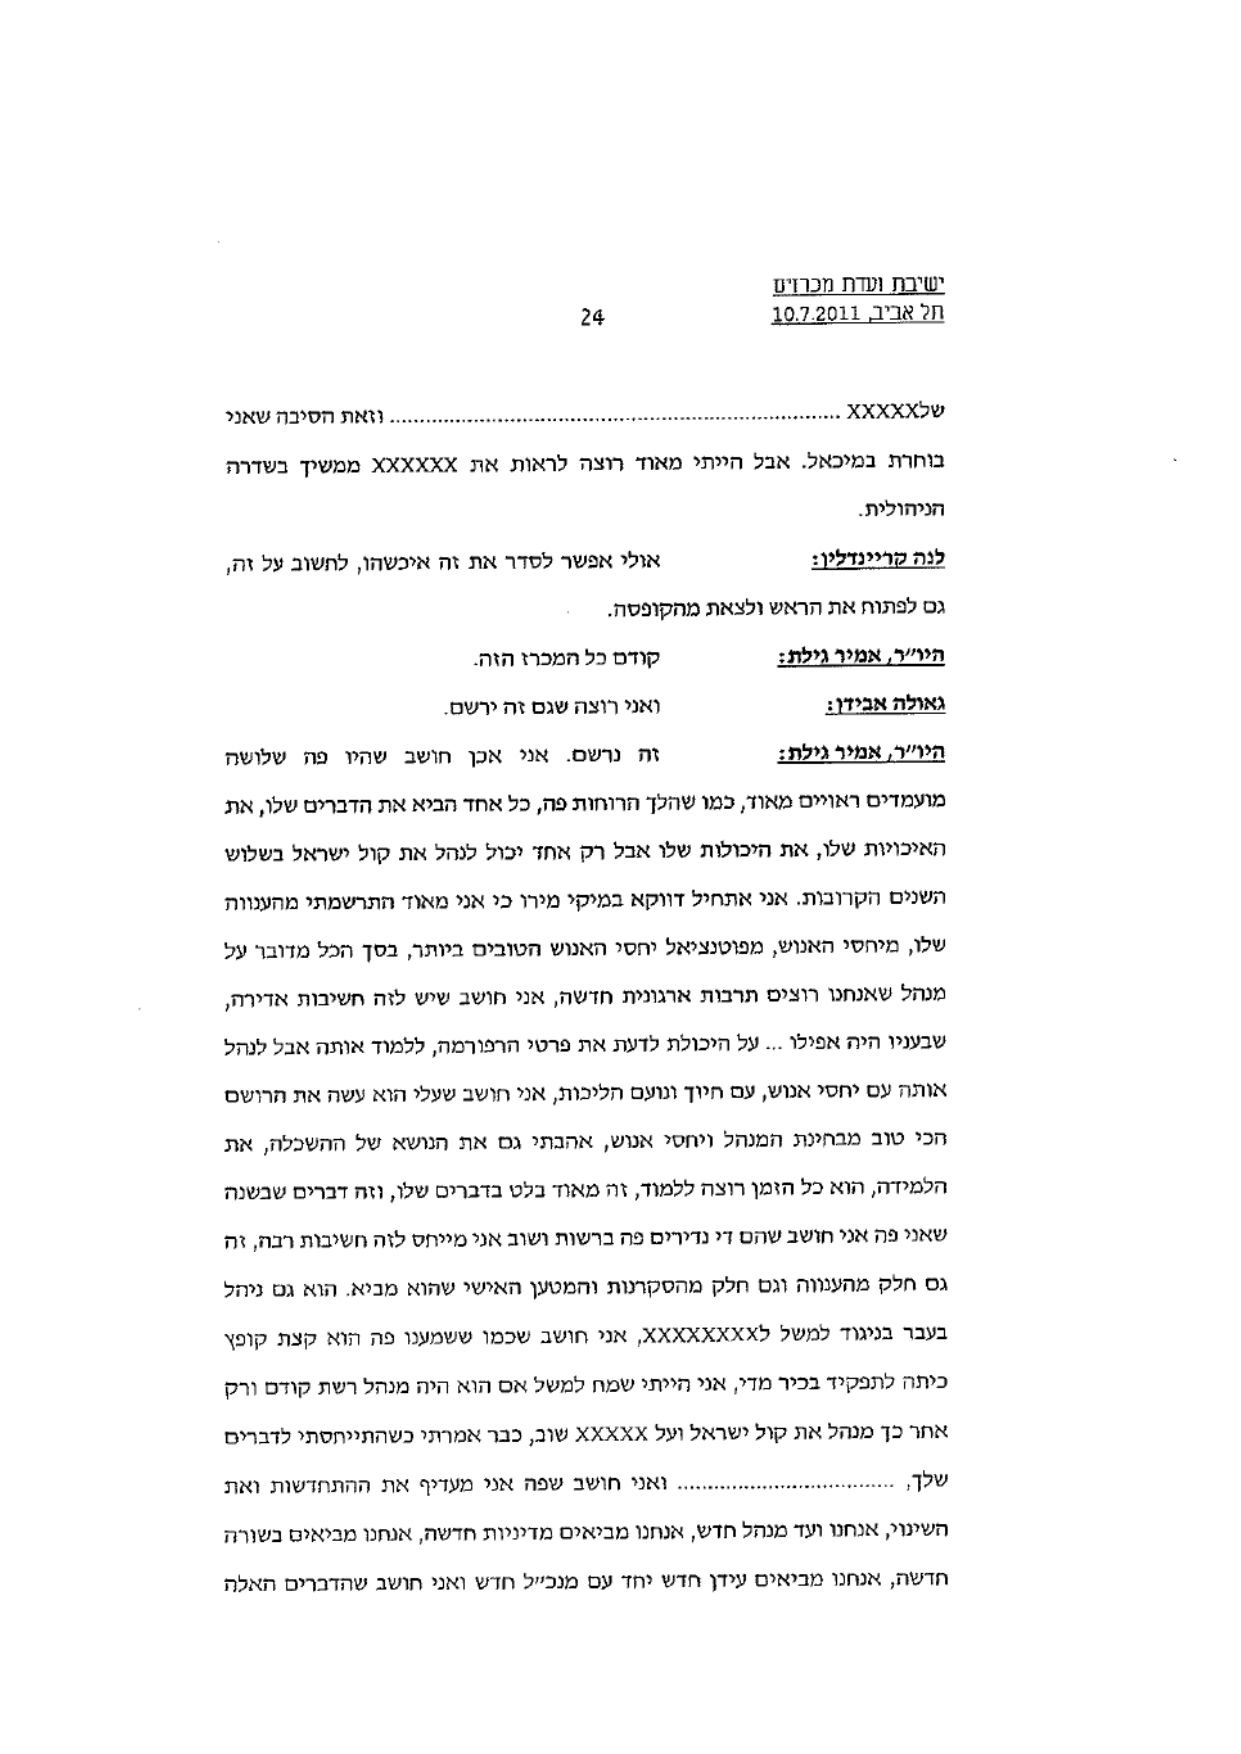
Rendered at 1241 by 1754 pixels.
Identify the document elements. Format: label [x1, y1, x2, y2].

picture [0, 150, 1215, 1604]
